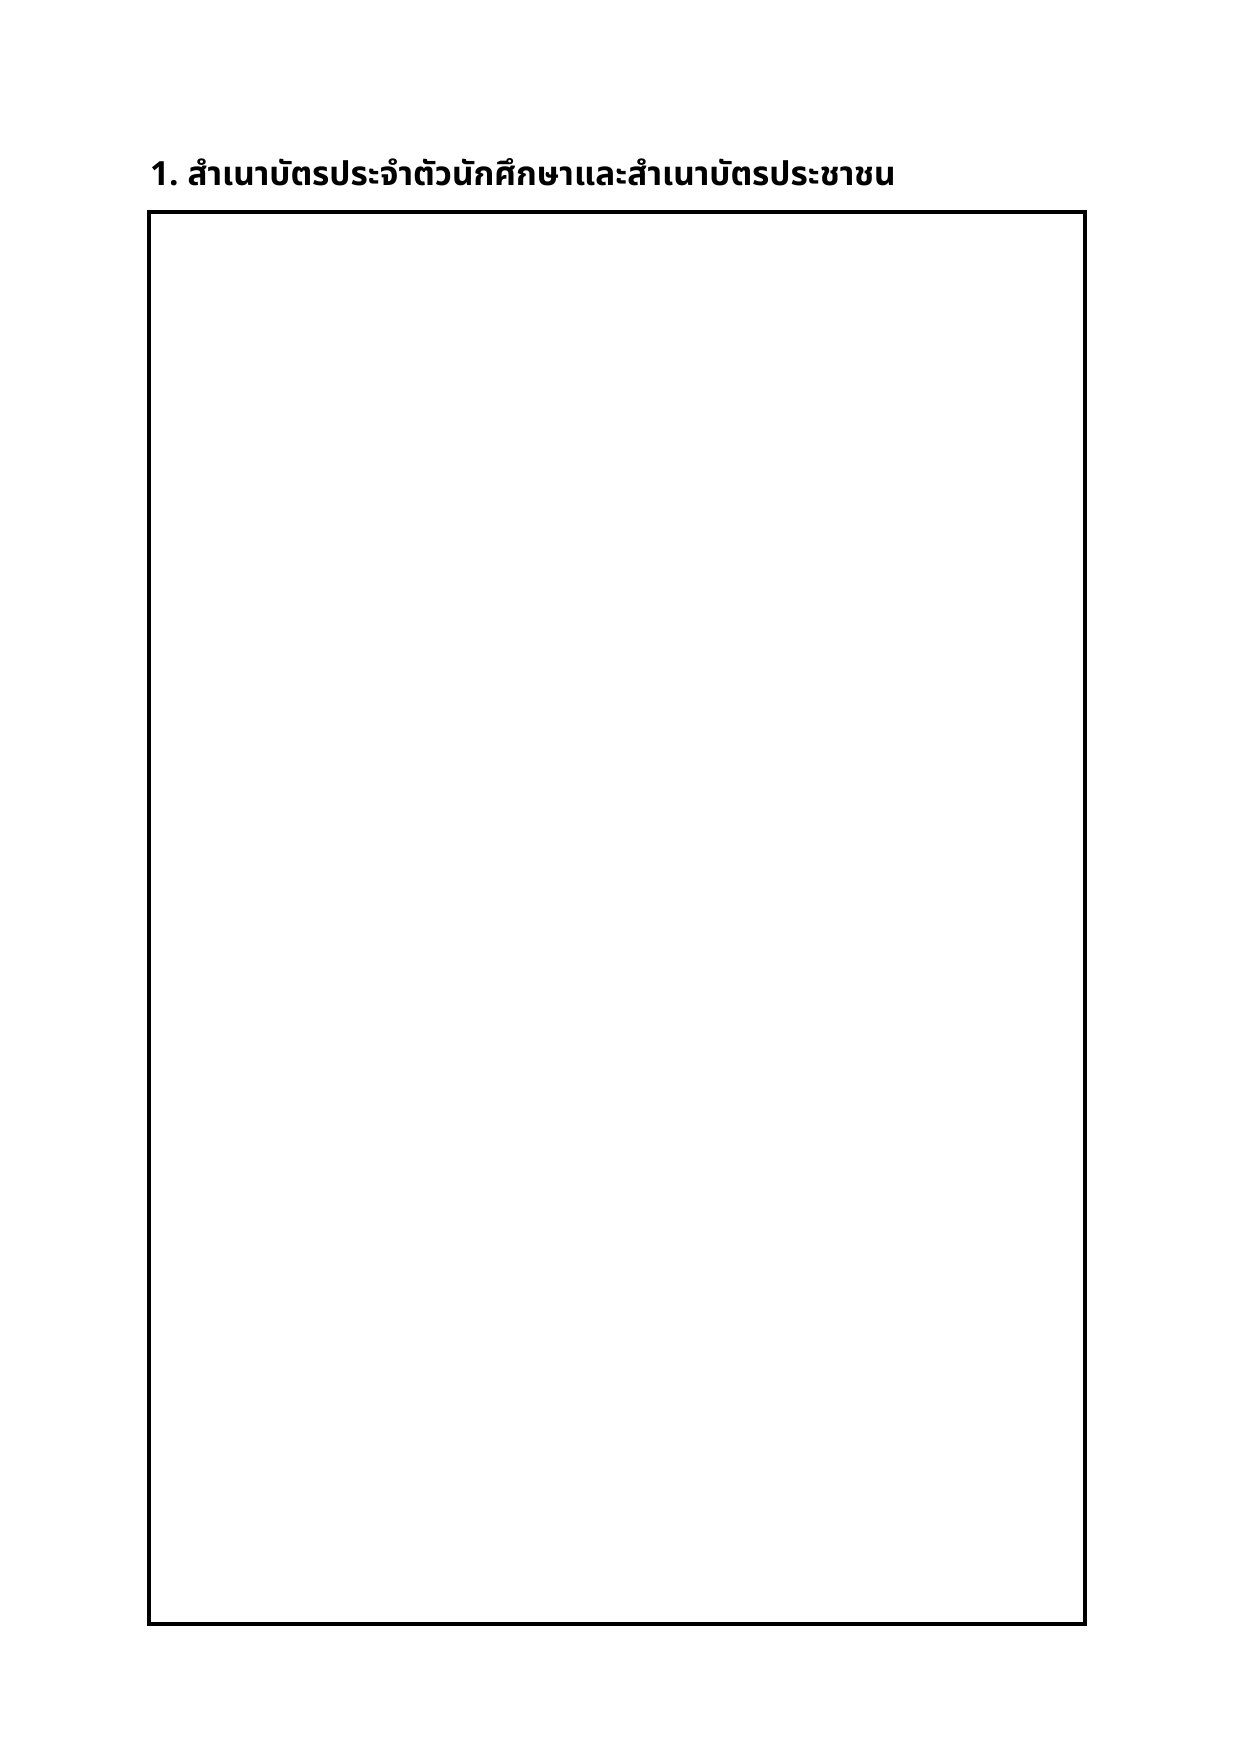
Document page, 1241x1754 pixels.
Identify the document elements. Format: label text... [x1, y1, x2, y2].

list 1. สำเนาบัตรประจำตัวนักศึกษาและสำเนาบัตรประชาชน [150, 150, 1090, 201]
